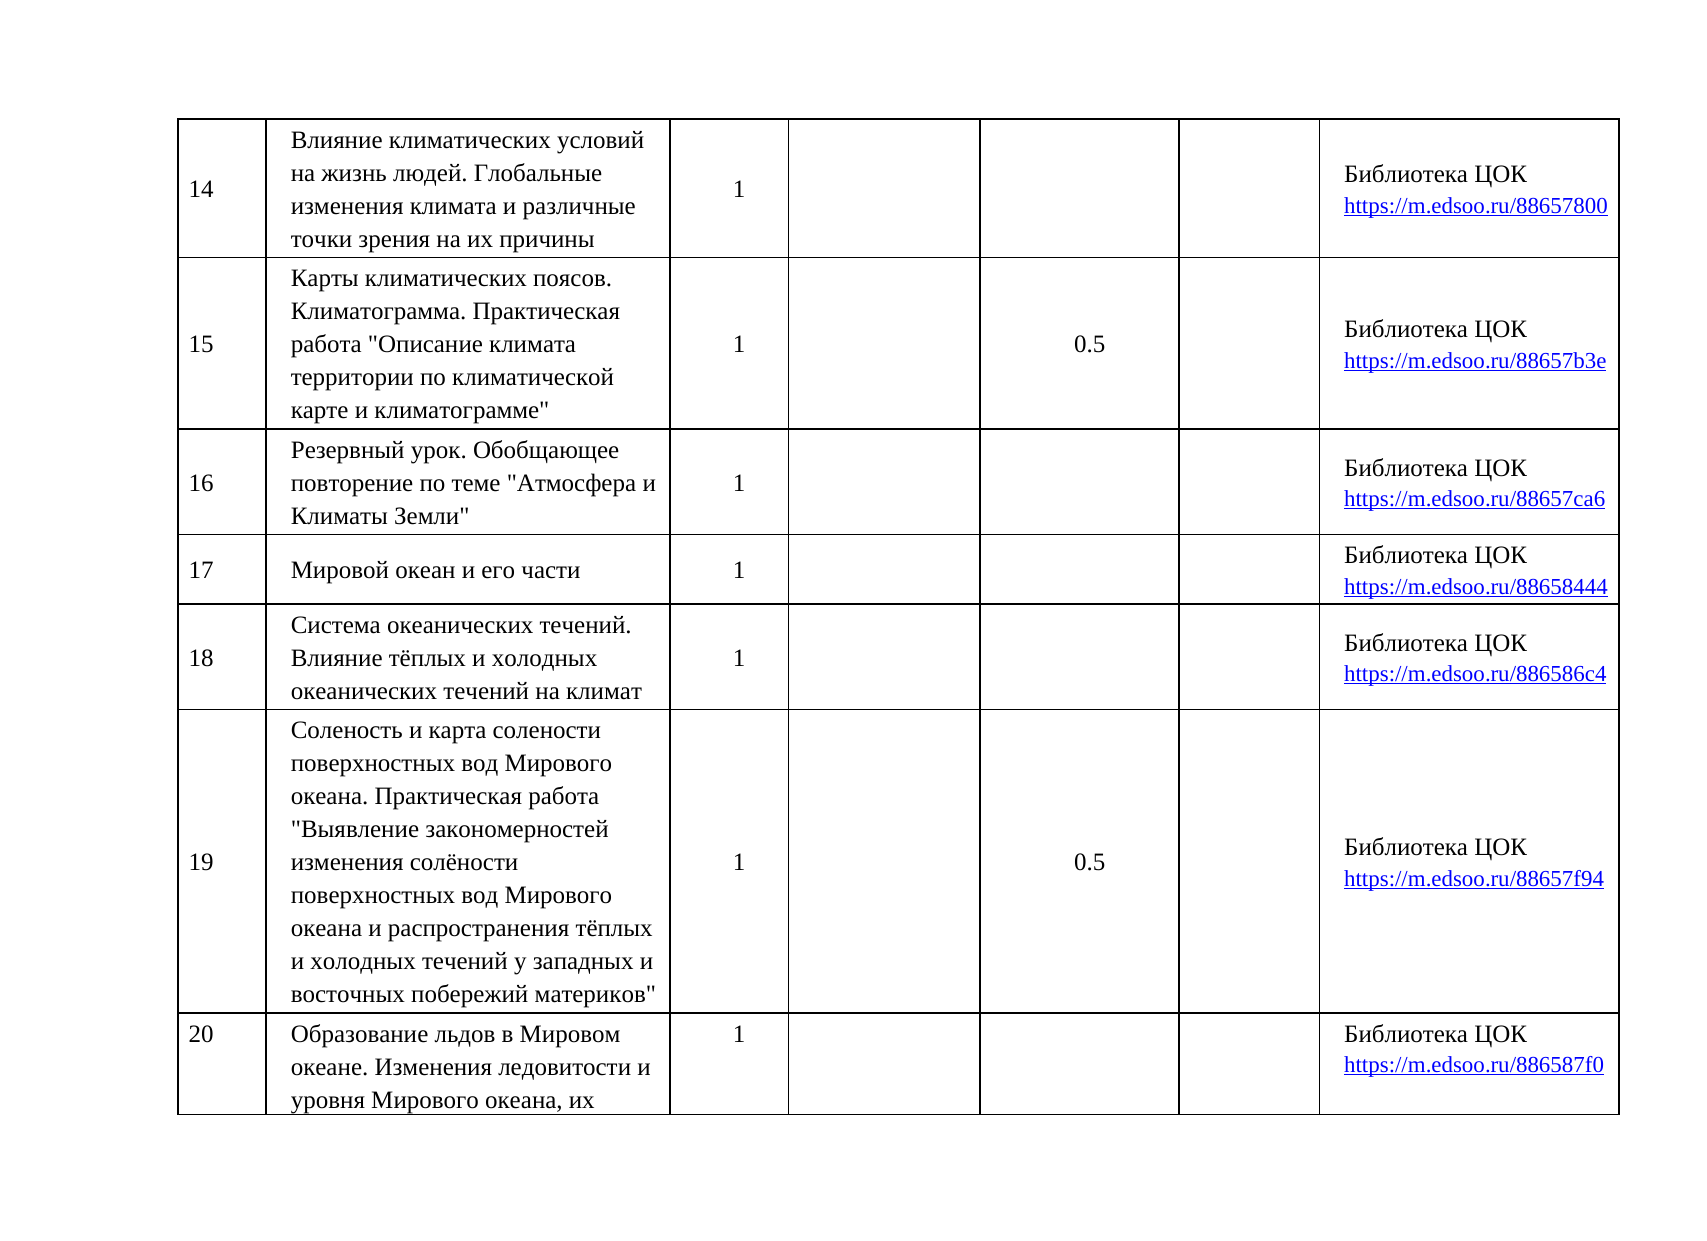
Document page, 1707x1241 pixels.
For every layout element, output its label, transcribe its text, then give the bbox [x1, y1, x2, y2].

table_cell Библиотека ЦОК https://m.edsoo.ru/88658444 [1320, 535, 1618, 603]
table_cell [789, 710, 979, 1012]
table_cell [789, 605, 979, 708]
table_cell Библиотека ЦОК https://m.edsoo.ru/886586c4 [1320, 605, 1618, 708]
table_cell [981, 1014, 1178, 1113]
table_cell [1320, 1014, 1618, 1113]
table_cell 1 [671, 605, 788, 708]
table_cell 1 [671, 710, 788, 1012]
table_cell 17 [179, 535, 265, 603]
table_cell [1180, 120, 1319, 257]
table_cell [981, 535, 1178, 603]
table_cell [1180, 535, 1319, 603]
table_cell 20 [179, 1014, 265, 1113]
table_cell [981, 120, 1178, 257]
table_cell Соленость и карта солености поверхностных вод Мирового океана. Практическая работа "Выявление закономерностей изменения солёности поверхностных вод Мирового океана и распространения тёплых и холодных течений у западных и восточных побережий материков" [267, 710, 669, 1012]
table_cell Мировой океан и его части [267, 535, 669, 603]
table_cell Библиотека ЦОК https://m.edsoo.ru/88657b3e [1320, 258, 1618, 428]
table_cell [789, 535, 979, 603]
table_cell [1180, 710, 1319, 1012]
table_cell 1 [671, 1014, 788, 1113]
table_cell 16 [179, 430, 265, 533]
table_cell [1180, 1014, 1319, 1113]
table_cell [789, 1014, 979, 1113]
table_cell 18 [179, 605, 265, 708]
table_cell [789, 120, 979, 257]
table_cell Система океанических течений. Влияние тёплых и холодных океанических течений на климат [267, 605, 669, 708]
table_cell Влияние климатических условий на жизнь людей. Глобальные изменения климата и различные точки зрения на их причины [267, 120, 669, 257]
table_cell [789, 430, 979, 533]
table_cell 19 [179, 710, 265, 1012]
table_cell 15 [179, 258, 265, 428]
table_cell 0.5 [981, 710, 1178, 1012]
table_cell 1 [671, 430, 788, 533]
table_cell [1180, 605, 1319, 708]
table_cell 1 [671, 258, 788, 428]
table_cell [267, 1014, 669, 1113]
table_cell [981, 605, 1178, 708]
table_cell Библиотека ЦОК https://m.edsoo.ru/88657800 [1320, 120, 1618, 257]
table_cell 1 [671, 120, 788, 257]
table_cell [1180, 258, 1319, 428]
table_cell 14 [179, 120, 265, 257]
table_cell Библиотека ЦОК https://m.edsoo.ru/88657ca6 [1320, 430, 1618, 533]
table_cell 1 [671, 535, 788, 603]
table_cell Карты климатических поясов. Климатограмма. Практическая работа "Описание климата территории по климатической карте и климатограмме" [267, 258, 669, 428]
table_cell [1180, 430, 1319, 533]
table_cell [789, 258, 979, 428]
table_cell Резервный урок. Обобщающее повторение по теме "Атмосфера и Климаты Земли" [267, 430, 669, 533]
table_cell [981, 430, 1178, 533]
table_cell Библиотека ЦОК https://m.edsoo.ru/88657f94 [1320, 710, 1618, 1012]
table_cell 0.5 [981, 258, 1178, 428]
